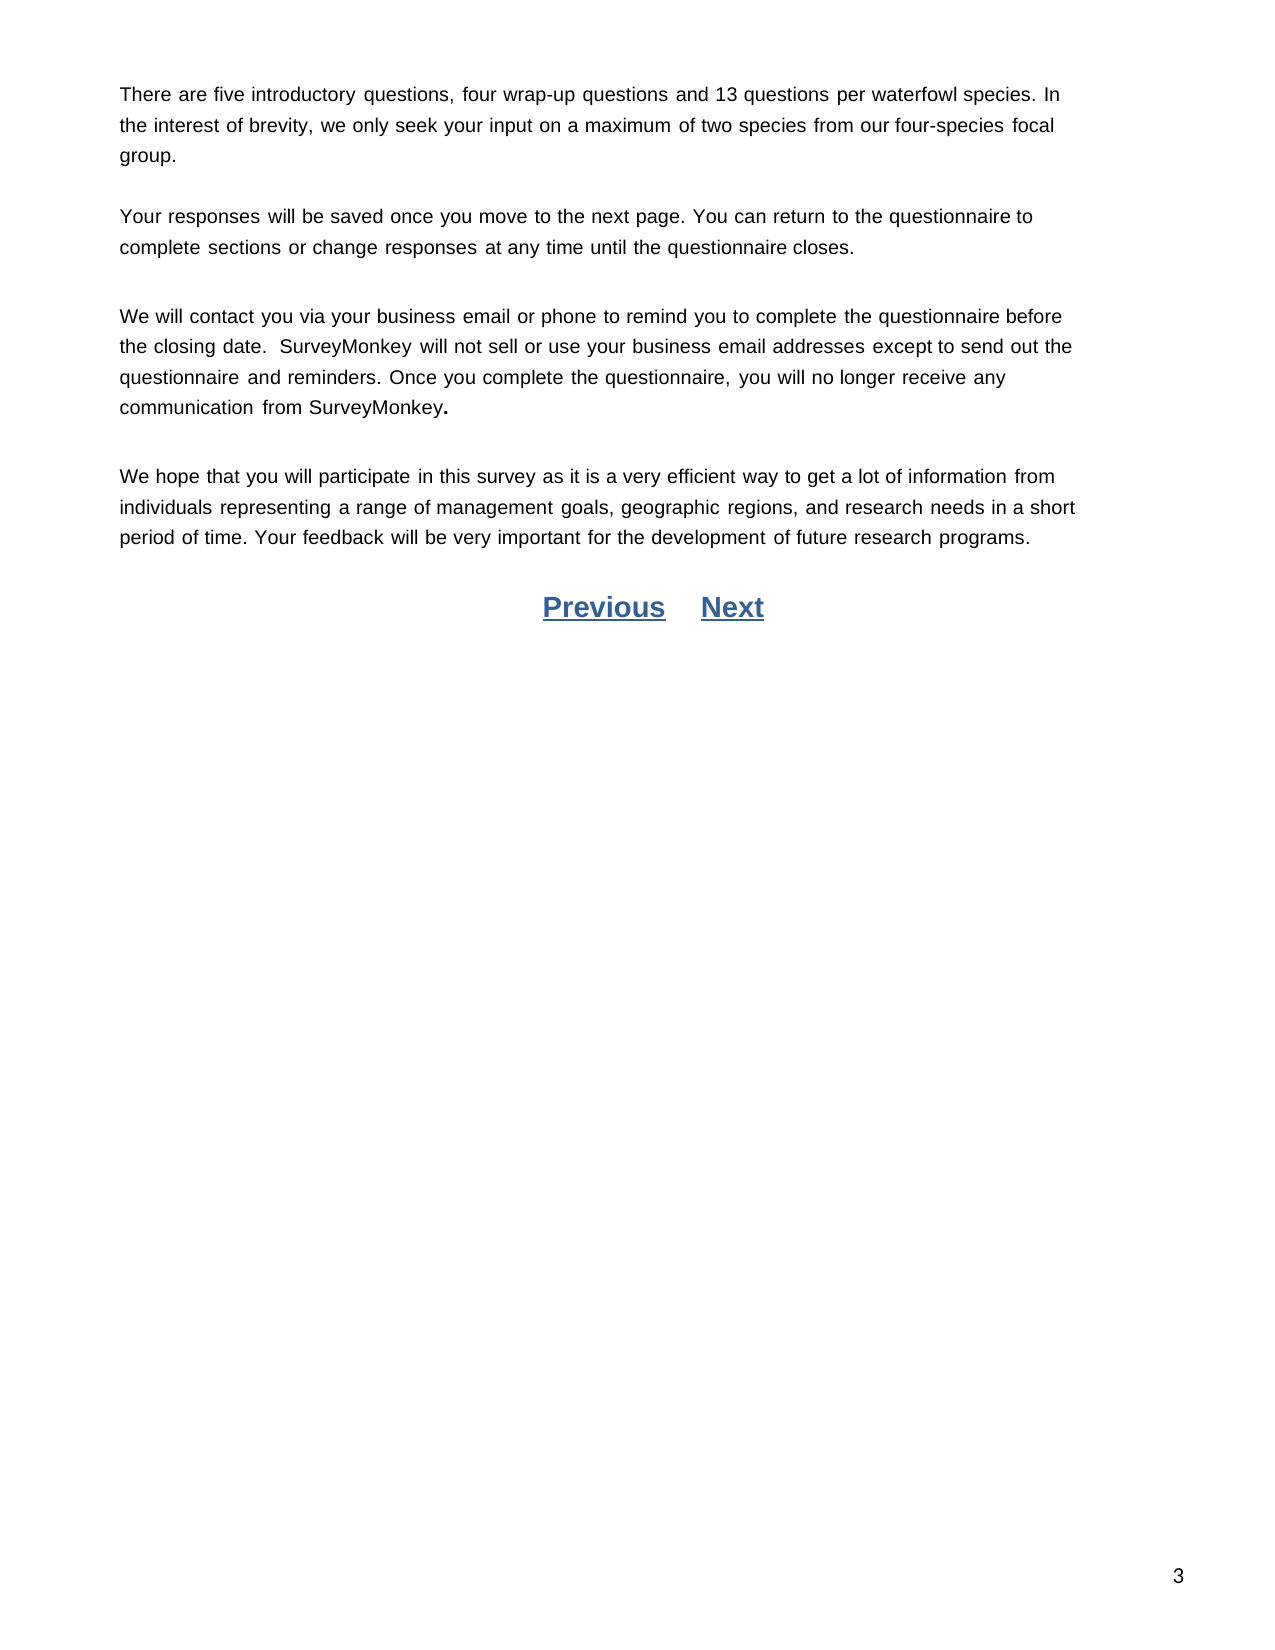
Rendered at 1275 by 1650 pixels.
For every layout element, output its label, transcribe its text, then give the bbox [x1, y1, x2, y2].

text Previous Next [108, 590, 1198, 624]
text We hope that you will participate in this survey as it is a very efficient way to get a lot of information from individuals representing a range of management goals, geographic regions, and research needs in a short period of time. Your feedback will be very important for the development of future research programs. [119, 458, 1083, 548]
text We will contact you via your business email or phone to remind you to complete the questionnaire before the closing date. SurveyMonkey will not sell or use your business email addresses except to send out the questionnaire and reminders. Once you complete the questionnaire, you will no longer receive any communication from SurveyMonkey. [119, 305, 1080, 419]
text There are five introductory questions, four wrap-up questions and 13 questions per waterfowl species. In the interest of brevity, we only seek your input on a maximum of two species from our four-species focal group. [119, 83, 1069, 167]
text Your responses will be saved once you move to the next page. You can return to the questionnaire to complete sections or change responses at any time until the questionnaire closes. [119, 205, 1081, 258]
